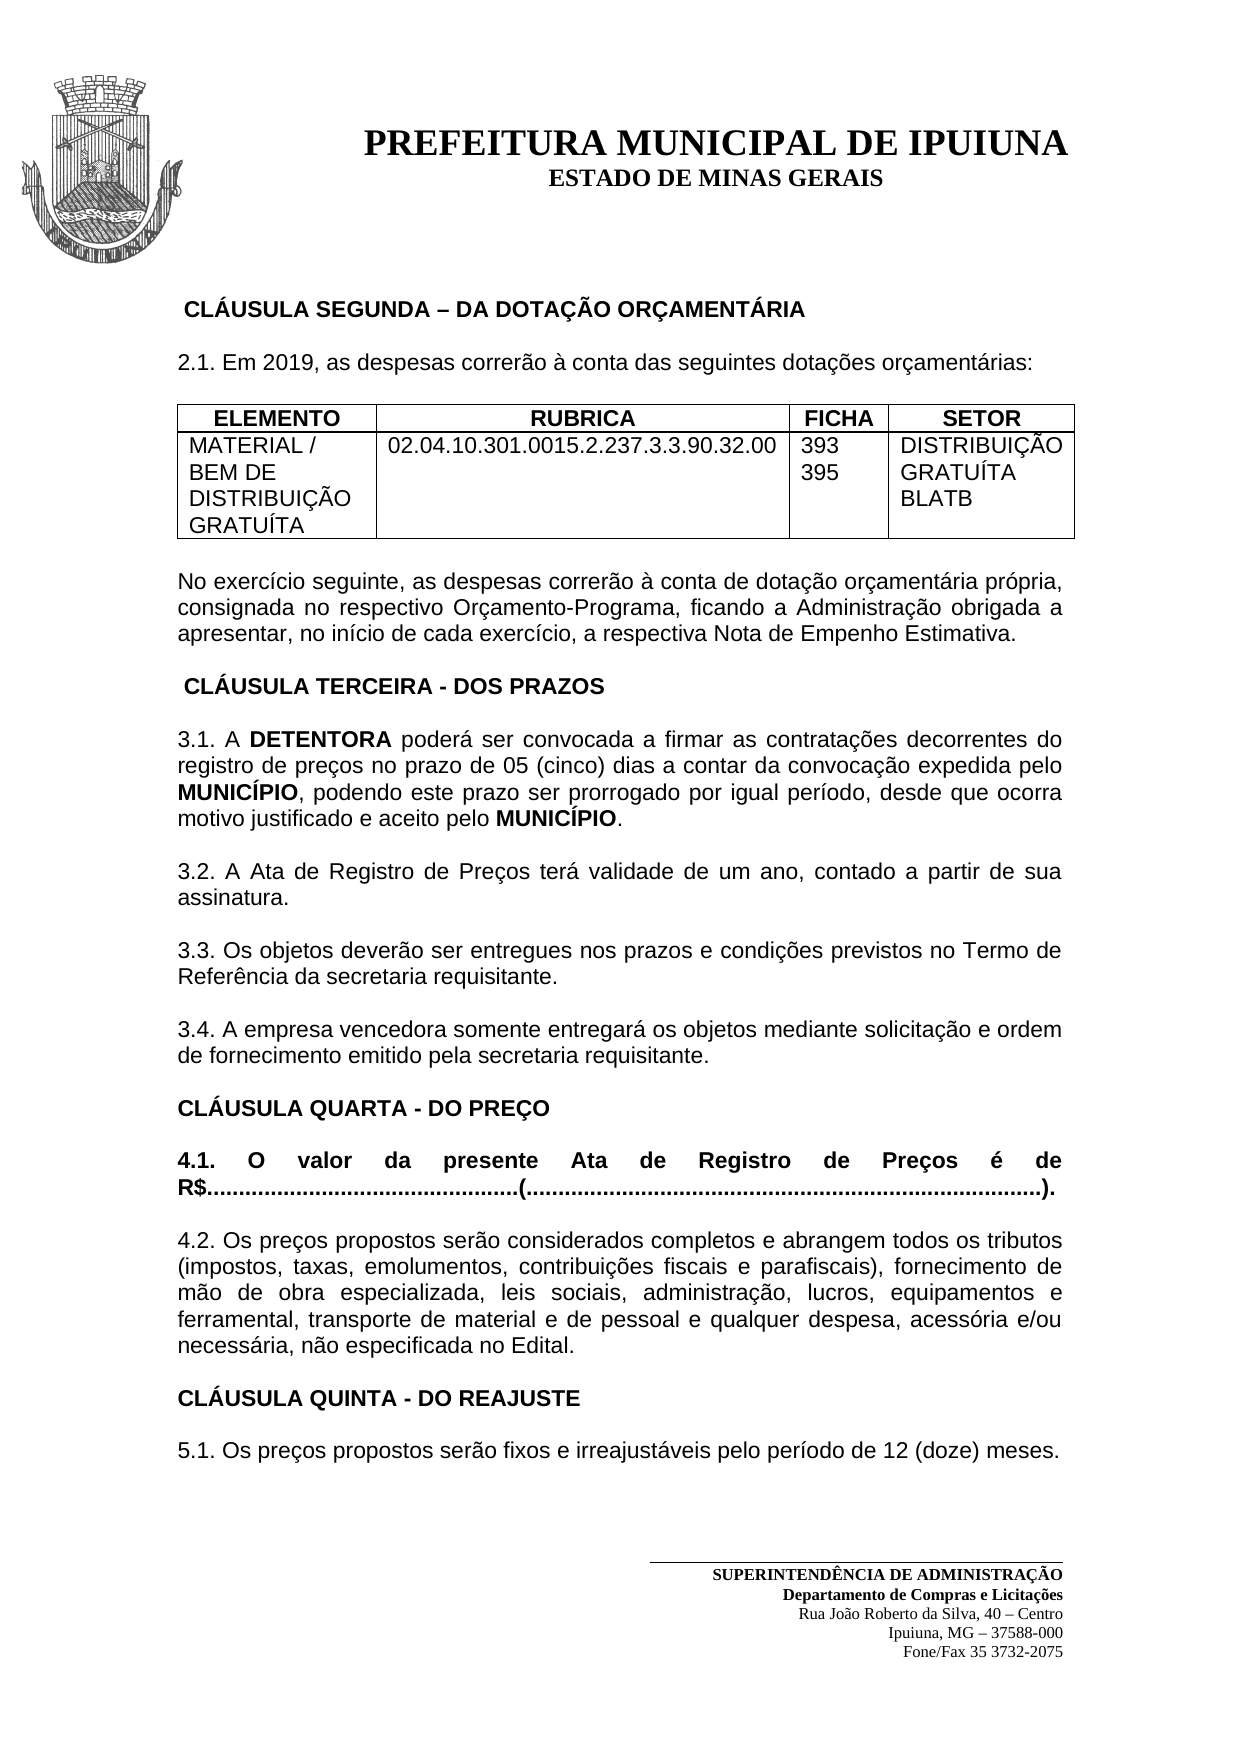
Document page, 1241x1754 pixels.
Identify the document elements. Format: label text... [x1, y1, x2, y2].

subtitle CLÁUSULA QUINTA - DO REAJUSTE [177, 1385, 1063, 1411]
table_header SETOR [889, 405, 1074, 431]
subtitle 2.1. Em 2019, as despesas correrão à conta das seguintes dotações orçamentárias: [177, 349, 1063, 375]
text CLÁUSULA SEGUNDA – DA DOTAÇÃO ORÇAMENTÁRIA [177, 296, 1063, 323]
table_cell 393 395 [790, 433, 888, 538]
text 3.2. A Ata de Registro de Preços terá validade de um ano, contado a partir de sua assinatura. [177, 858, 1063, 910]
table_header ELEMENTO [178, 405, 376, 431]
table_cell MATERIAL / BEM DE DISTRIBUIÇÃO GRATUÍTA [178, 433, 376, 538]
picture [21, 73, 183, 268]
subtitle No exercício seguinte, as despesas correrão à conta de dotação orçamentária própria, consignada no respectivo Orçamento-Programa, ficando a Administração obrigada a apresentar, no início de cada exercício, a respectiva Nota de Empenho Estimativa. [177, 568, 1063, 647]
text 3.3. Os objetos deverão ser entregues nos prazos e condições previstos no Termo de Referência da secretaria requisitante. [177, 937, 1063, 989]
table_header FICHA [790, 405, 888, 431]
text CLÁUSULA QUARTA - DO PREÇO [177, 1095, 1063, 1121]
text 3.1. A DETENTORA poderá ser convocada a firmar as contratações decorrentes do registro de preços no prazo de 05 (cinco) dias a contar da convocação expedida pelo MUNICÍPIO, podendo este prazo ser prorrogado por igual período, desde que ocorra motivo justificado e aceito pelo MUNICÍPIO. [177, 726, 1063, 831]
text 4.2. Os preços propostos serão considerados completos e abrangem todos os tributos (impostos, taxas, emolumentos, contribuições fiscais e parafiscais), fornecimento de mão de obra especializada, leis sociais, administração, lucros, equipamentos e ferramental, transporte de material e de pessoal e qualquer despesa, acessória e/ou necessária, não especificada no Edital. [177, 1227, 1063, 1358]
subtitle CLÁUSULA TERCEIRA - DOS PRAZOS [177, 673, 1063, 699]
text 3.4. A empresa vencedora somente entregará os objetos mediante solicitação e ordem de fornecimento emitido pela secretaria requisitante. [177, 1016, 1063, 1068]
text 4.1. O valor da presente Ata de Registro de Preços é de R$.................................................(.................................................................................). [177, 1147, 1063, 1200]
text 5.1. Os preços propostos serão fixos e irreajustáveis pelo período de 12 (doze) meses. [177, 1437, 1063, 1464]
table_cell DISTRIBUIÇÃO GRATUÍTA BLATB [889, 433, 1074, 538]
table_cell 02.04.10.301.0015.2.237.3.3.90.32.00 [377, 433, 789, 538]
table_header RUBRICA [377, 405, 789, 431]
